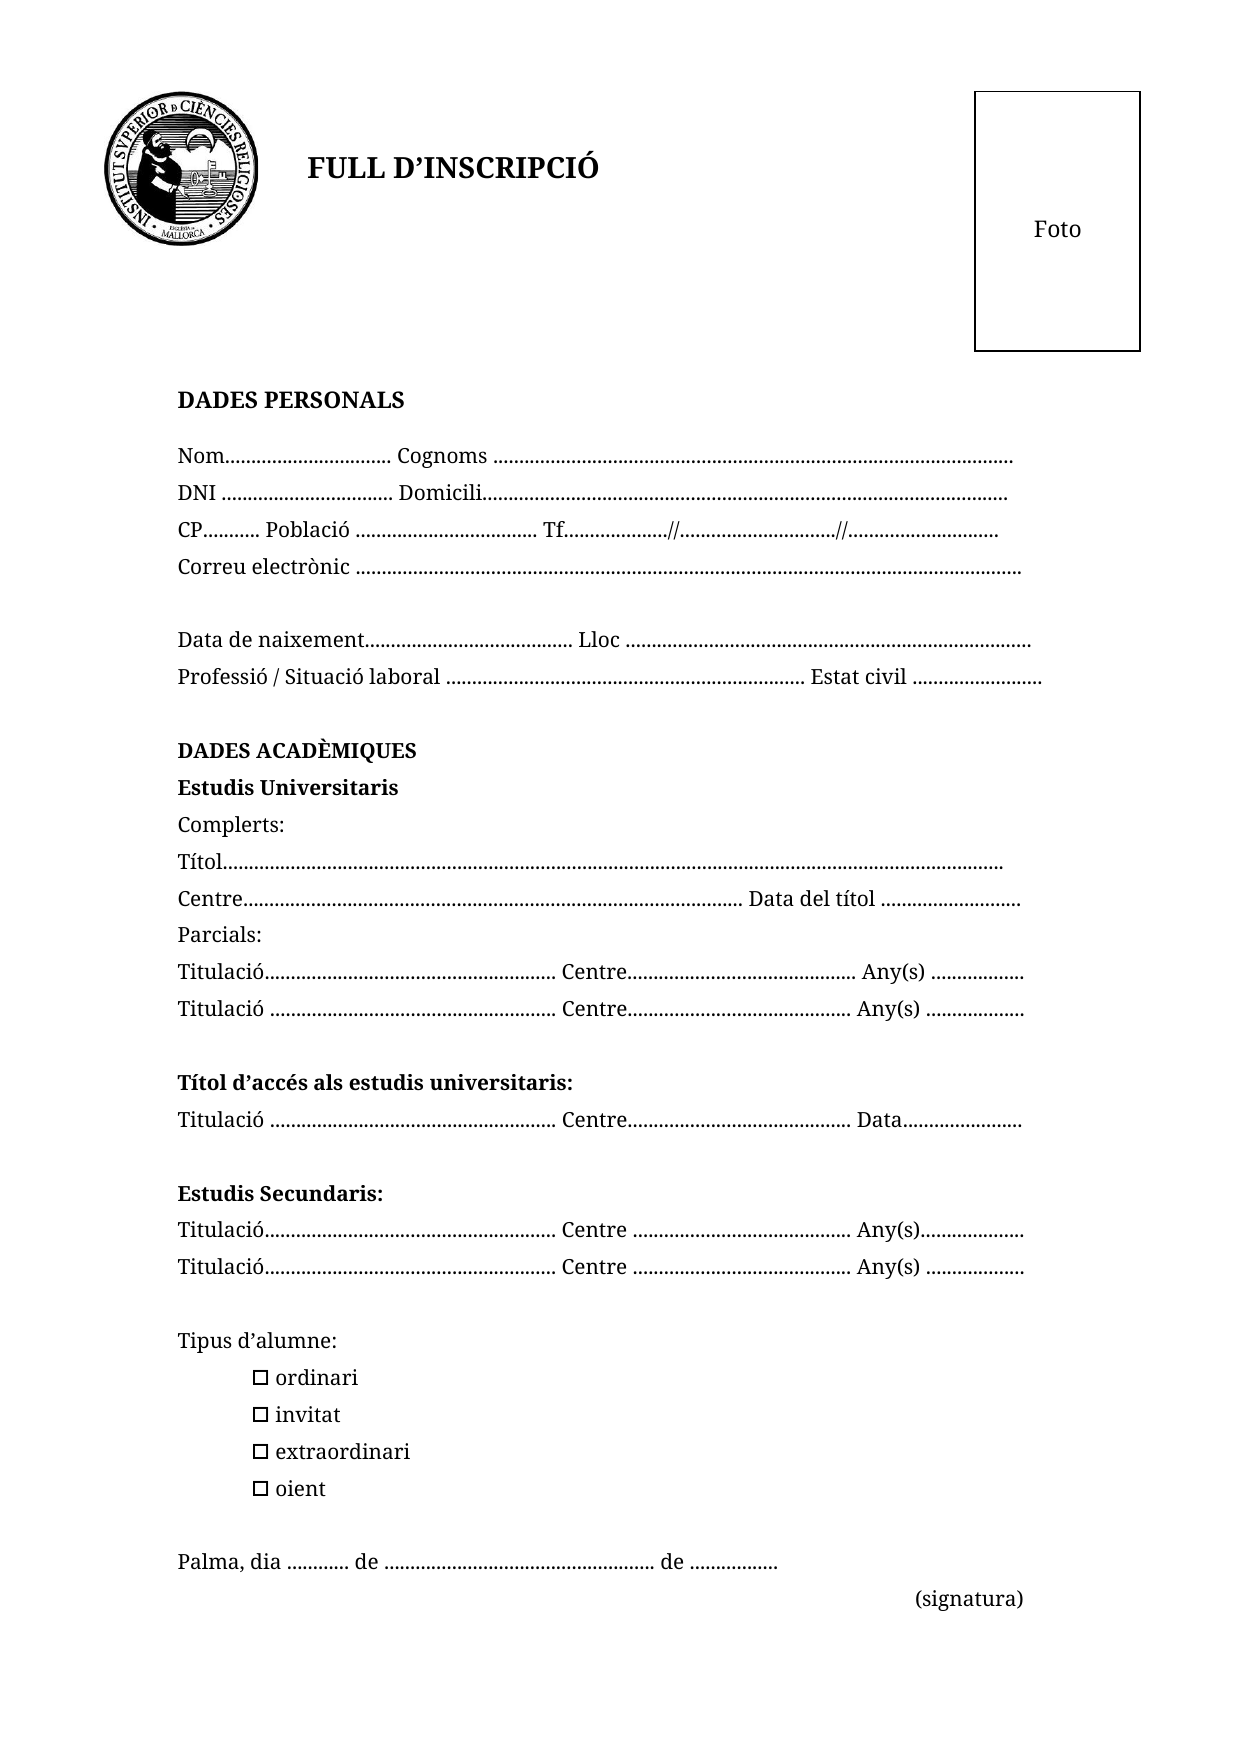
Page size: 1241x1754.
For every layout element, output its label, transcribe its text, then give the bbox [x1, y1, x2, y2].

text Títol...................................................................................................................................................... [177, 847, 1063, 875]
text oient [251, 1474, 1063, 1502]
text Complerts: [177, 810, 1063, 838]
text (signatura) [841, 1584, 1063, 1613]
picture [104, 91, 259, 246]
text DNI ................................. Domicili..................................................................................................... [177, 478, 1063, 507]
text FULL D’INSCRIPCIÓ [259, 148, 974, 187]
text ordinari [251, 1363, 1063, 1392]
text DADES ACADÈMIQUES [177, 736, 1063, 765]
text Professió / Situació laboral ..................................................................... Estat civil ......................... [177, 662, 1063, 691]
text DADES PERSONALS [177, 384, 1063, 416]
text Titulació........................................................ Centre .......................................... Any(s).................... [177, 1216, 1063, 1244]
text Titulació ....................................................... Centre........................................... Any(s) ................... [177, 994, 1063, 1023]
text Palma, dia ............ de .................................................... de ................. [177, 1547, 1063, 1576]
text Correu electrònic ................................................................................................................................ [177, 552, 1063, 580]
text Tipus d’alumne: [177, 1326, 1063, 1355]
text Estudis Universitaris [177, 773, 1063, 802]
text CP........... Població ................................... Tf....................//..............................//............................. [177, 515, 1063, 543]
text Titulació........................................................ Centre .......................................... Any(s) ................... [177, 1252, 1063, 1281]
text Centre................................................................................................ Data del títol ........................... [177, 884, 1063, 912]
text Titulació ....................................................... Centre........................................... Data....................... [177, 1105, 1063, 1133]
text Titulació........................................................ Centre............................................ Any(s) .................. [177, 957, 1063, 986]
text extraordinari [251, 1437, 1063, 1465]
text Estudis Secundaris: [177, 1179, 1063, 1207]
text Data de naixement........................................ Lloc .............................................................................. [177, 626, 1063, 654]
text Títol d’accés als estudis universitaris: [177, 1068, 1063, 1097]
text Nom................................ Cognoms .................................................................................................... [177, 441, 1063, 470]
text invitat [251, 1400, 1063, 1428]
text Parcials: [177, 921, 1063, 949]
